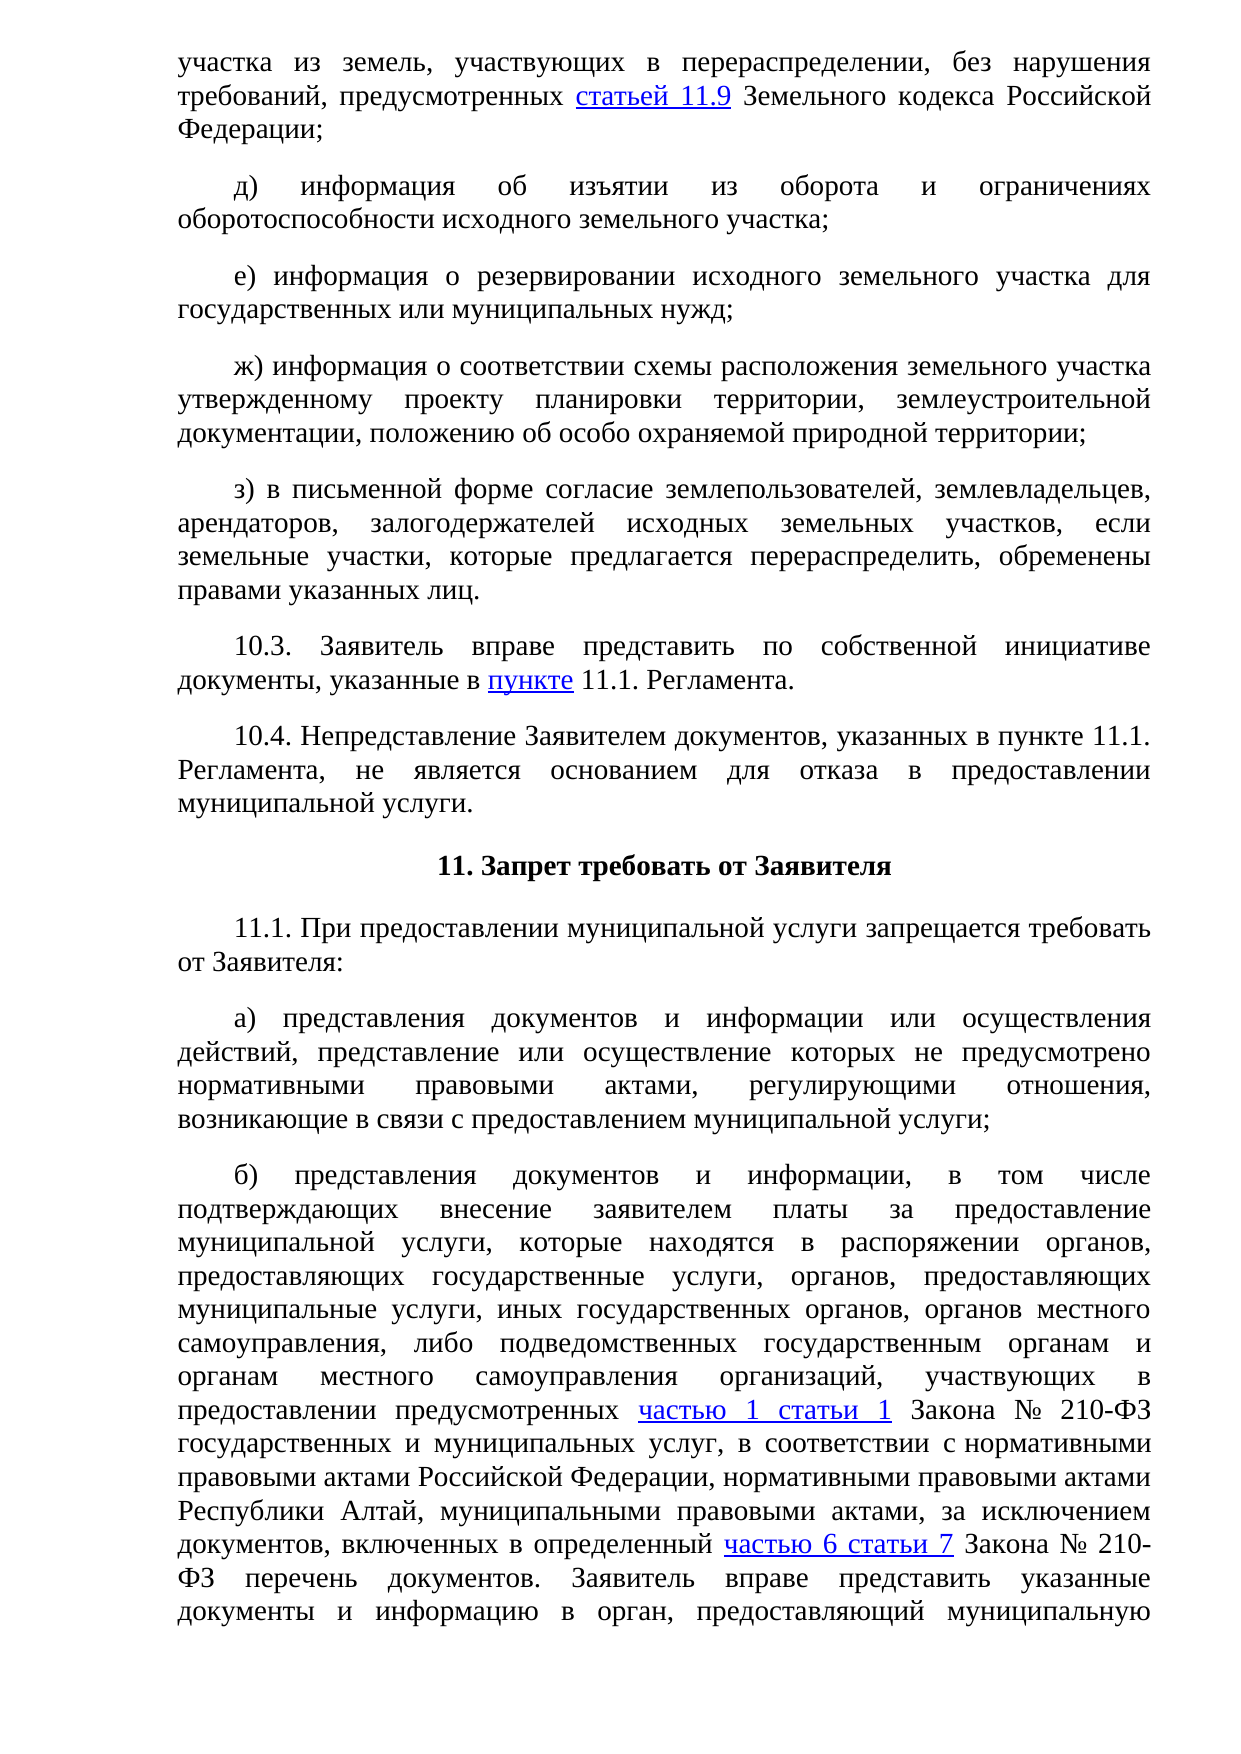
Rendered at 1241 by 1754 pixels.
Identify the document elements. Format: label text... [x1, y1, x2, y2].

text е) информация о резервировании исходного земельного участка для государственных или муниципальных нужд; [177, 258, 1152, 325]
text 10.4. Непредставление Заявителем документов, указанных в пункте 11.1. Регламента, не является основанием для отказа в предоставлении муниципальной услуги. [177, 718, 1152, 819]
text д) информация об изъятии из оборота и ограничениях оборотоспособности исходного земельного участка; [177, 168, 1152, 235]
text 11. Запрет требовать от Заявителя [177, 848, 1152, 881]
text ж) информация о соответствии схемы расположения земельного участка утвержденному проекту планировки территории, землеустроительной документации, положению об особо охраняемой природной территории; [177, 348, 1152, 448]
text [177, 44, 1152, 145]
text 11.1. При предоставлении муниципальной услуги запрещается требовать от Заявителя: [177, 910, 1152, 977]
text з) в письменной форме согласие землепользователей, землевладельцев, арендаторов, залогодержателей исходных земельных участков, если земельные участки, которые предлагается перераспределить, обременены правами указанных лиц. [177, 471, 1152, 606]
text 10.3. Заявитель вправе представить по собственной инициативе документы, указанные в пункте 11.1. Регламента. [177, 628, 1152, 696]
text а) представления документов и информации или осуществления действий, представление или осуществление которых не предусмотрено нормативными правовыми актами, регулирующими отношения, возникающие в связи с предоставлением муниципальной услуги; [177, 1000, 1152, 1134]
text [177, 1157, 1152, 1627]
